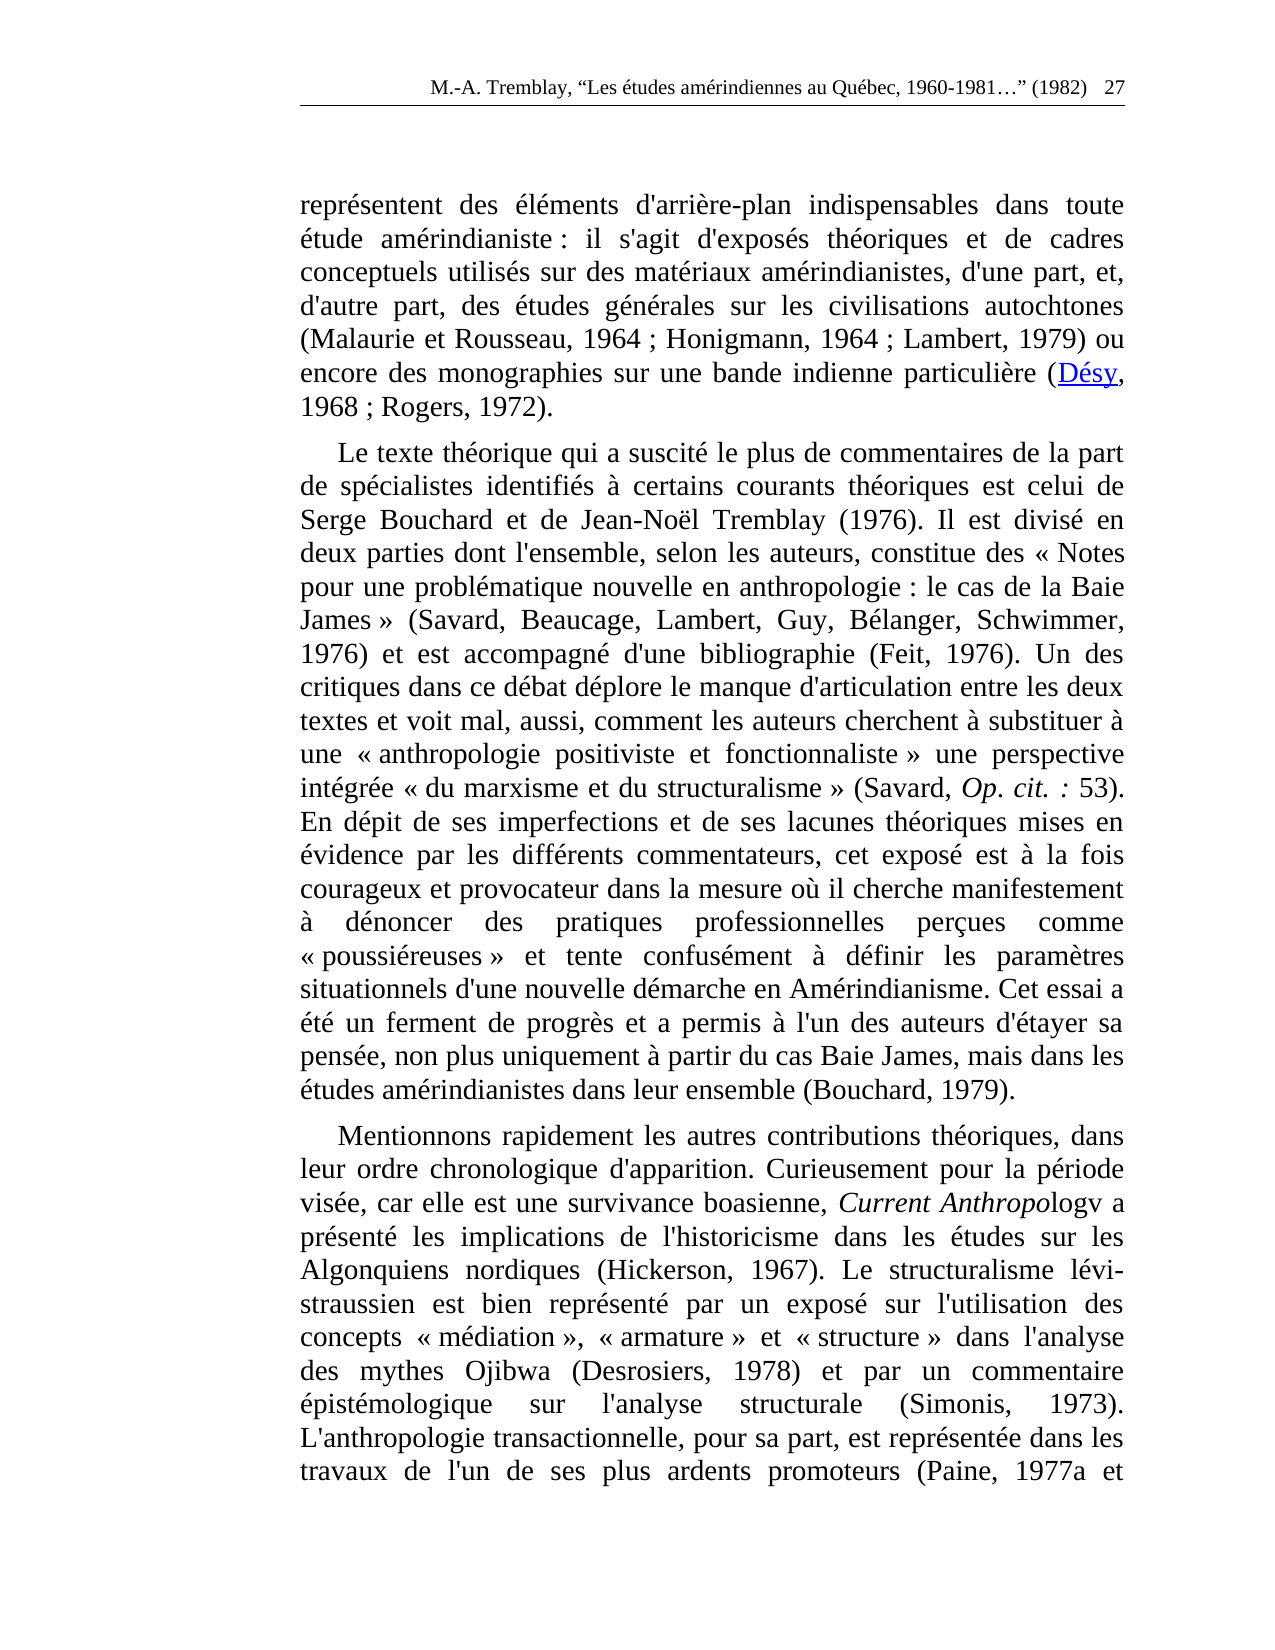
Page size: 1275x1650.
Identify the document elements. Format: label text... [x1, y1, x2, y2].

text Le texte théorique qui a suscité le plus de commentaires de la part de spécialistes identifiés à certains courants théoriques est celui de Serge Bouchard et de Jean-Noël Tremblay (1976). Il est divisé en deux parties dont l'ensemble, selon les auteurs, constitue des « Notes pour une problématique nouvelle en anthropologie : le cas de la Baie James » (Savard, Beaucage, Lambert, Guy, Bélanger, Schwimmer, 1976) et est accompagné d'une bibliographie (Feit, 1976). Un des critiques dans ce débat déplore le manque d'articulation entre les deux textes et voit mal, aussi, comment les auteurs cherchent à substituer à une « anthropologie positiviste et fonctionnaliste » une perspective intégrée « du marxisme et du structuralisme » (Savard, Op. cit. : 53). En dépit de ses imperfections et de ses lacunes théoriques mises en évidence par les différents commentateurs, cet exposé est à la fois courageux et provocateur dans la mesure où il cherche manifestement à dénoncer des pratiques professionnelles perçues comme « poussiéreuses » et tente confusément à définir les paramètres situationnels d'une nouvelle démarche en Amérindianisme. Cet essai a été un ferment de progrès et a permis à l'un des auteurs d'étayer sa pensée, non plus uniquement à partir du cas Baie James, mais dans les études amérindianistes dans leur ensemble (Bouchard, 1979). [300, 435, 1125, 1106]
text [300, 187, 1125, 422]
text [300, 1118, 1125, 1487]
